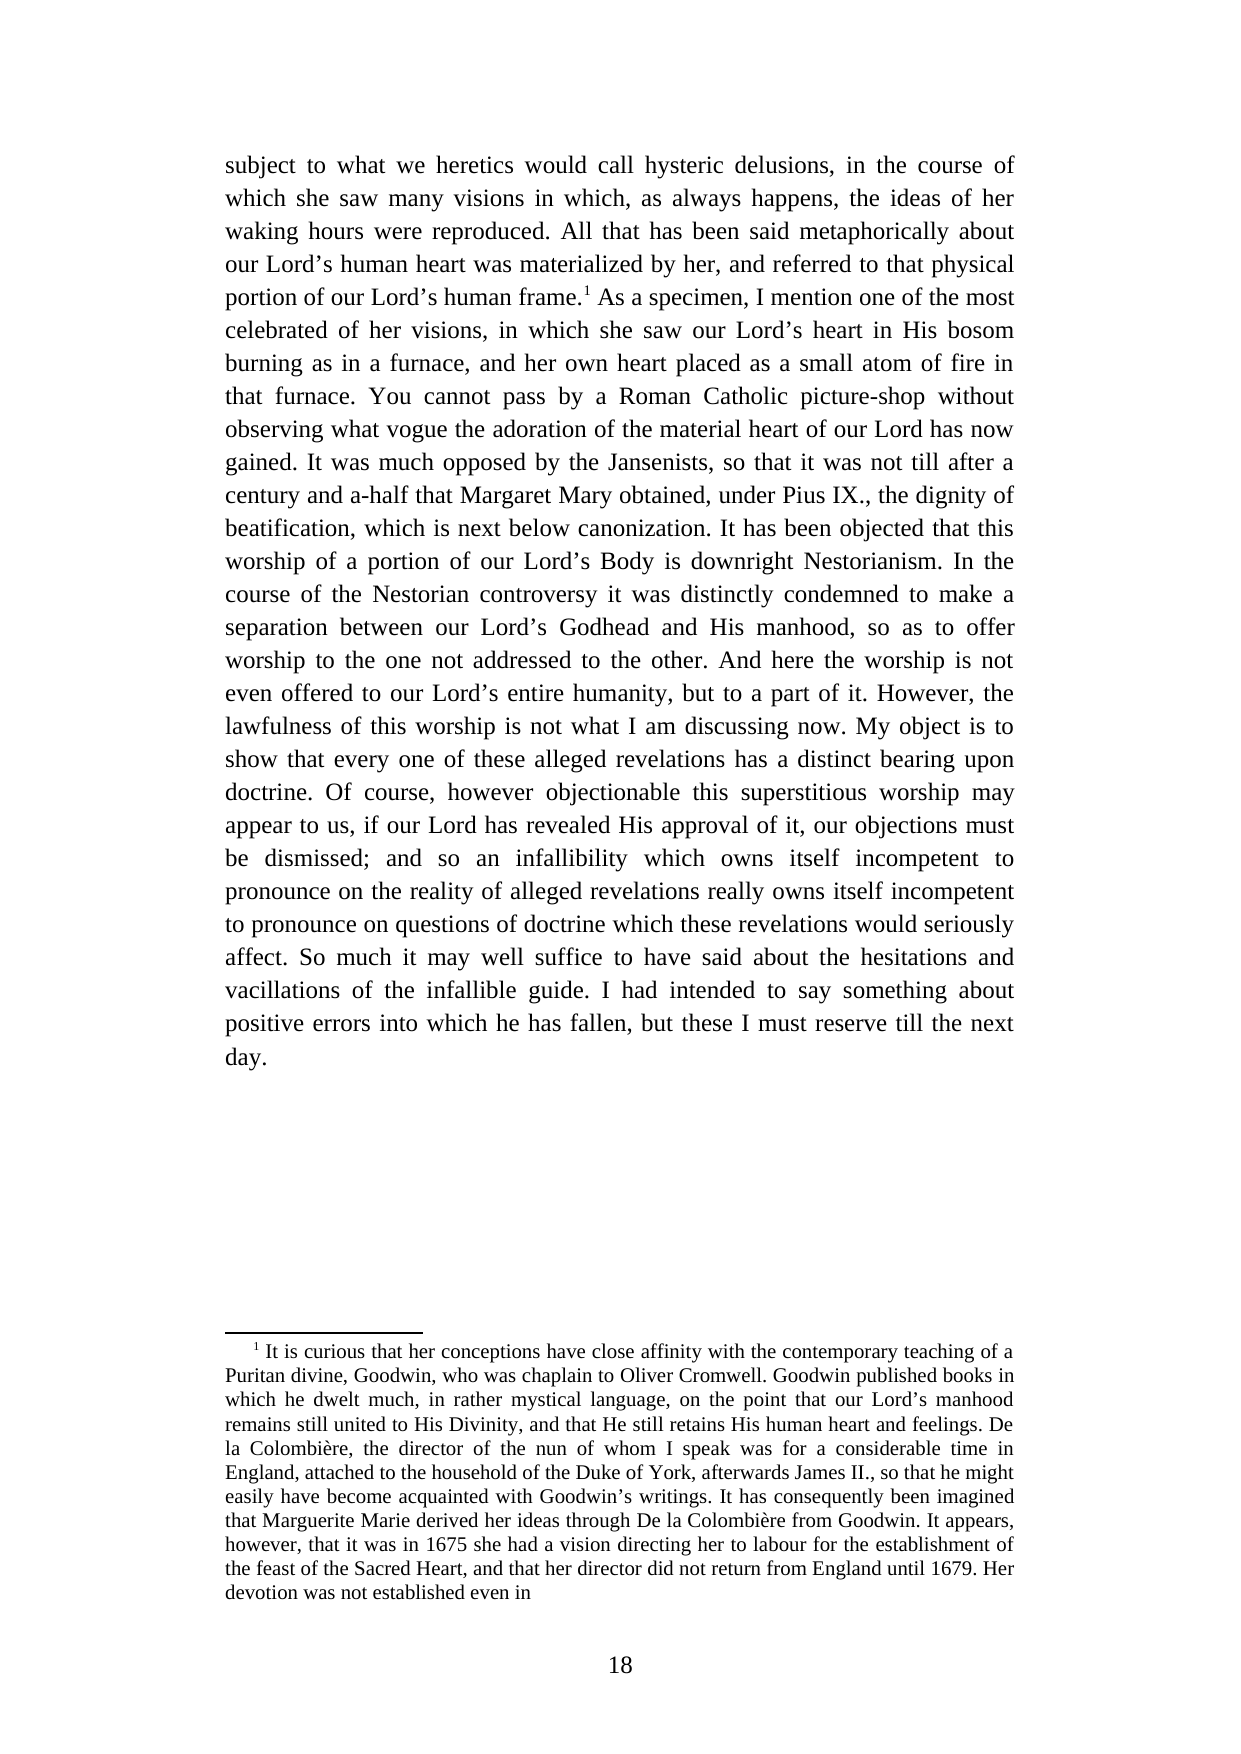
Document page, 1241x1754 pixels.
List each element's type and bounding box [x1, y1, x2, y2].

text [225, 150, 1015, 1070]
